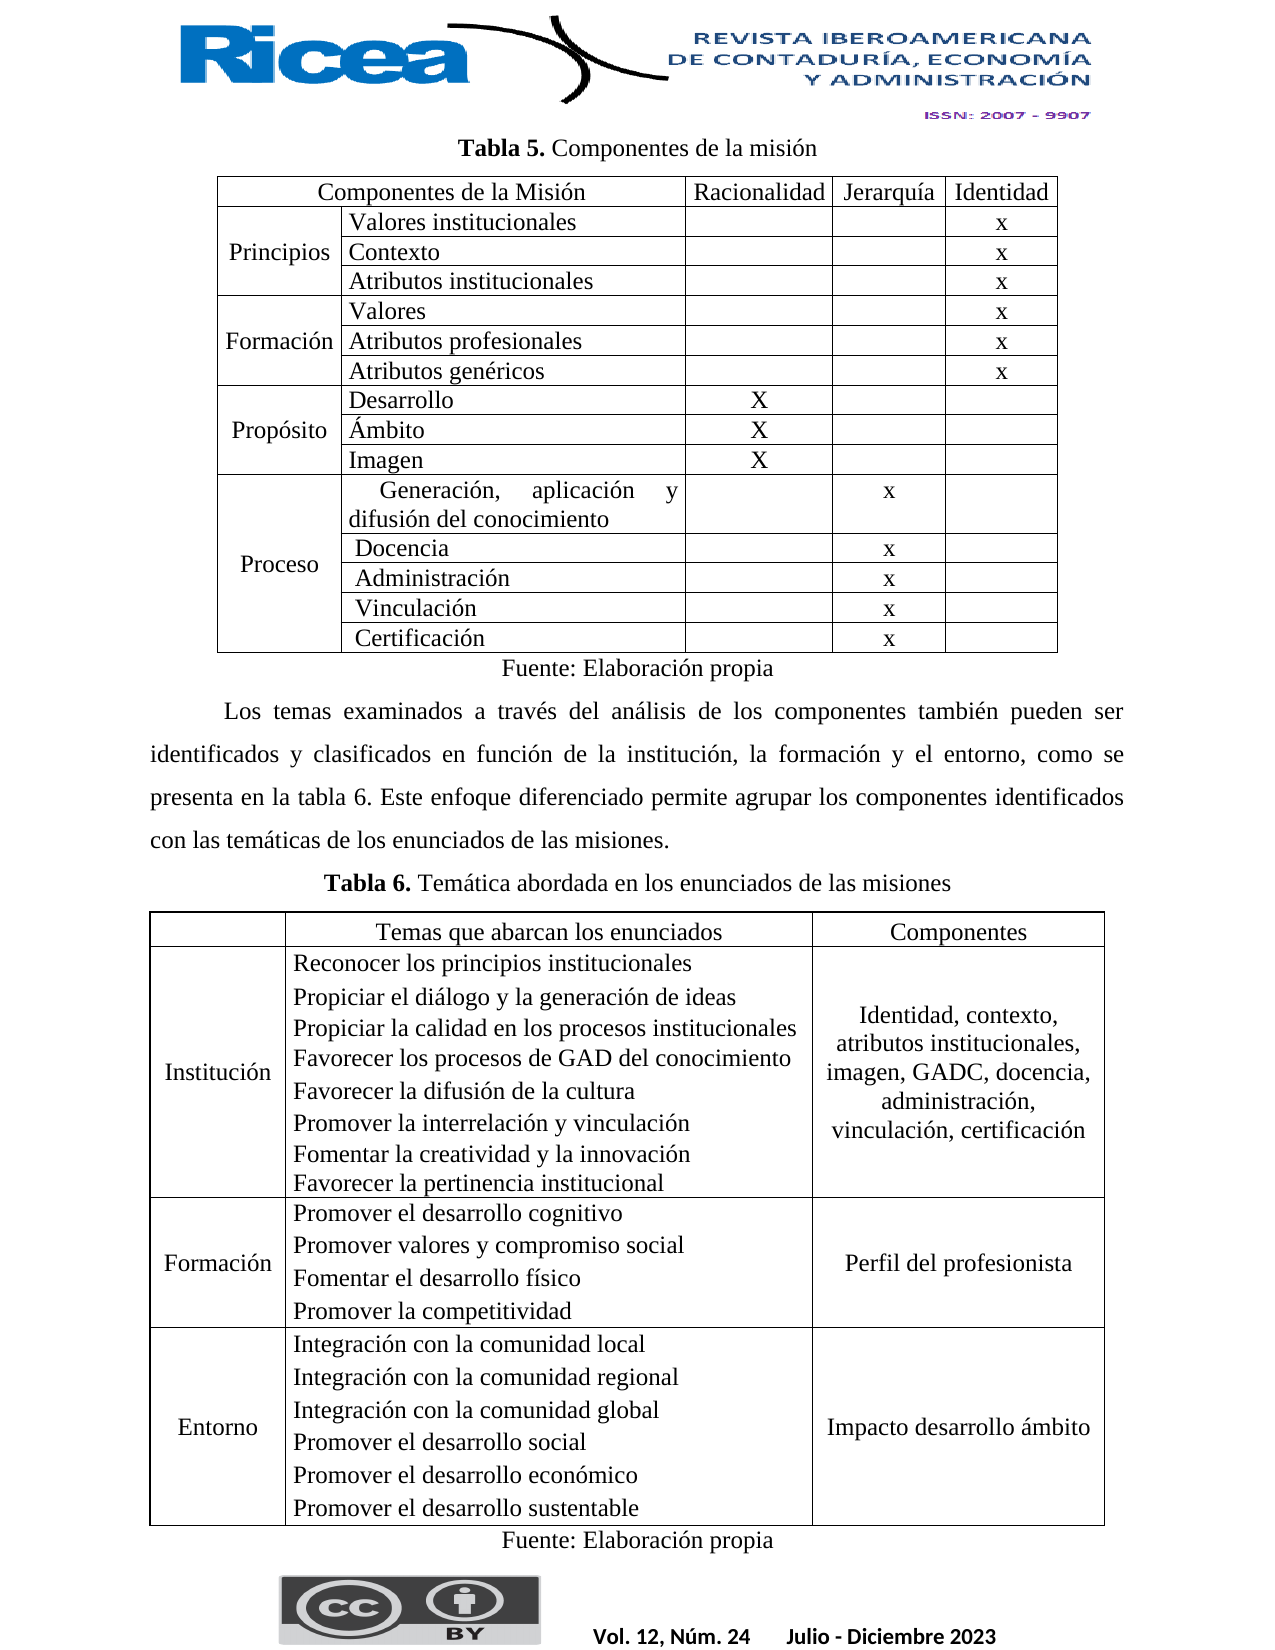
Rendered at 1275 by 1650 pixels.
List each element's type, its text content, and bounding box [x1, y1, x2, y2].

table_cell x [833, 563, 945, 592]
text Los temas examinados a través del análisis de los componentes también pueden ser identificados y clasificados en función de la institución, la formación y el entorno, como se presenta en la tabla 6. Este enfoque diferenciado permite agrupar los componentes identificados con las temáticas de los enunciados de las misiones. [150, 696, 1125, 854]
table_cell [686, 475, 832, 532]
table_cell x [946, 237, 1057, 265]
table_cell [946, 534, 1057, 562]
table_cell Atributos genéricos [342, 356, 685, 384]
table_cell Institución [151, 947, 285, 1197]
table_cell x [946, 356, 1057, 384]
picture [278, 1575, 542, 1645]
table_cell Promover el desarrollo sustentable [286, 1490, 812, 1524]
table_cell Formación [151, 1198, 285, 1327]
table_cell [833, 326, 945, 355]
table_header Componentes [813, 913, 1104, 946]
table_cell Perfil del profesionista [813, 1198, 1104, 1327]
table_cell Atributos institucionales [342, 266, 685, 295]
table_cell Generación, aplicación y difusión del conocimiento [342, 475, 685, 532]
table_cell Valores [342, 296, 685, 325]
table_cell Atributos profesionales [342, 326, 685, 355]
table_cell x [833, 593, 945, 622]
table_cell [833, 445, 945, 474]
table_cell [833, 266, 945, 295]
text Fuente: Elaboración propia [150, 1526, 1125, 1554]
table_cell x [946, 326, 1057, 355]
table_header [151, 913, 285, 946]
table_cell X [686, 445, 832, 474]
table_cell [686, 534, 832, 562]
table_cell Promover el desarrollo cognitivo [286, 1198, 812, 1228]
table_cell [833, 296, 945, 325]
text Tabla 5. Componentes de la misión [150, 133, 1125, 162]
table_cell Desarrollo [342, 386, 685, 414]
table_cell [686, 623, 832, 652]
table_cell x [946, 296, 1057, 325]
table_cell [686, 593, 832, 622]
table_cell x [833, 623, 945, 652]
table_header Racionalidad [686, 177, 832, 206]
table_cell Contexto [342, 237, 685, 265]
table_cell [946, 593, 1057, 622]
table_header Temas que abarcan los enunciados [286, 913, 812, 946]
table_cell X [686, 415, 832, 444]
table_cell Integración con la comunidad local [286, 1328, 812, 1360]
table_cell X [686, 386, 832, 414]
table_cell x [946, 207, 1057, 236]
table_cell Valores institucionales [342, 207, 685, 236]
table_cell [946, 415, 1057, 444]
table_header Componentes de la Misión [218, 177, 685, 206]
table_cell Integración con la comunidad regional [286, 1360, 812, 1392]
table_cell Promover la competitividad [286, 1293, 812, 1327]
text Tabla 6. Temática abordada en los enunciados de las misiones [150, 868, 1125, 897]
table_cell [946, 445, 1057, 474]
table_cell Promover el desarrollo económico [286, 1458, 812, 1490]
table_cell [946, 623, 1057, 652]
table_cell x [946, 266, 1057, 295]
table_cell Fomentar la creatividad y la innovación [286, 1139, 812, 1168]
table_cell [833, 415, 945, 444]
table_cell [833, 207, 945, 236]
table_cell [833, 237, 945, 265]
table_cell [686, 326, 832, 355]
table_cell Formación [218, 296, 341, 384]
table_cell Proceso [218, 475, 341, 652]
table_cell Fomentar el desarrollo físico [286, 1260, 812, 1293]
table_header Jerarquía [833, 177, 945, 206]
table_cell [946, 386, 1057, 414]
table_cell Promover la interrelación y vinculación [286, 1107, 812, 1139]
table_cell x [833, 475, 945, 532]
table_cell [946, 563, 1057, 592]
table_cell Vinculación [342, 593, 685, 622]
table_cell [686, 296, 832, 325]
table_cell Entorno [151, 1328, 285, 1524]
table_cell [686, 356, 832, 384]
table_cell [686, 207, 832, 236]
table_cell Propiciar la calidad en los procesos institucionales [286, 1013, 812, 1041]
table_cell x [833, 534, 945, 562]
table_cell Propiciar el diálogo y la generación de ideas [286, 978, 812, 1013]
table_cell Integración con la comunidad global [286, 1393, 812, 1425]
table_header Identidad [946, 177, 1057, 206]
table_cell Imagen [342, 445, 685, 474]
text Fuente: Elaboración propia [150, 653, 1125, 681]
table_cell Identidad, contexto, atributos institucionales, imagen, GADC, docencia, administración, vinculación, certificación [813, 947, 1104, 1197]
table_cell Promover valores y compromiso social [286, 1228, 812, 1260]
table_cell Favorecer la pertinencia institucional [286, 1168, 812, 1197]
table_cell Administración [342, 563, 685, 592]
table_cell [686, 237, 832, 265]
table_cell Impacto desarrollo ámbito [813, 1328, 1104, 1524]
table_cell Docencia [342, 534, 685, 562]
table_cell Promover el desarrollo social [286, 1425, 812, 1458]
table_cell Favorecer los procesos de GAD del conocimiento [286, 1041, 812, 1074]
table_cell [686, 563, 832, 592]
table_cell Principios [218, 207, 341, 295]
table_cell Reconocer los principios institucionales [286, 947, 812, 978]
table_cell [833, 386, 945, 414]
table_cell Propósito [218, 386, 341, 474]
table_cell Ámbito [342, 415, 685, 444]
table_cell Certificación [342, 623, 685, 652]
table_cell [833, 356, 945, 384]
table_cell Favorecer la difusión de la cultura [286, 1074, 812, 1107]
table_cell [946, 475, 1057, 532]
table_cell [686, 266, 832, 295]
